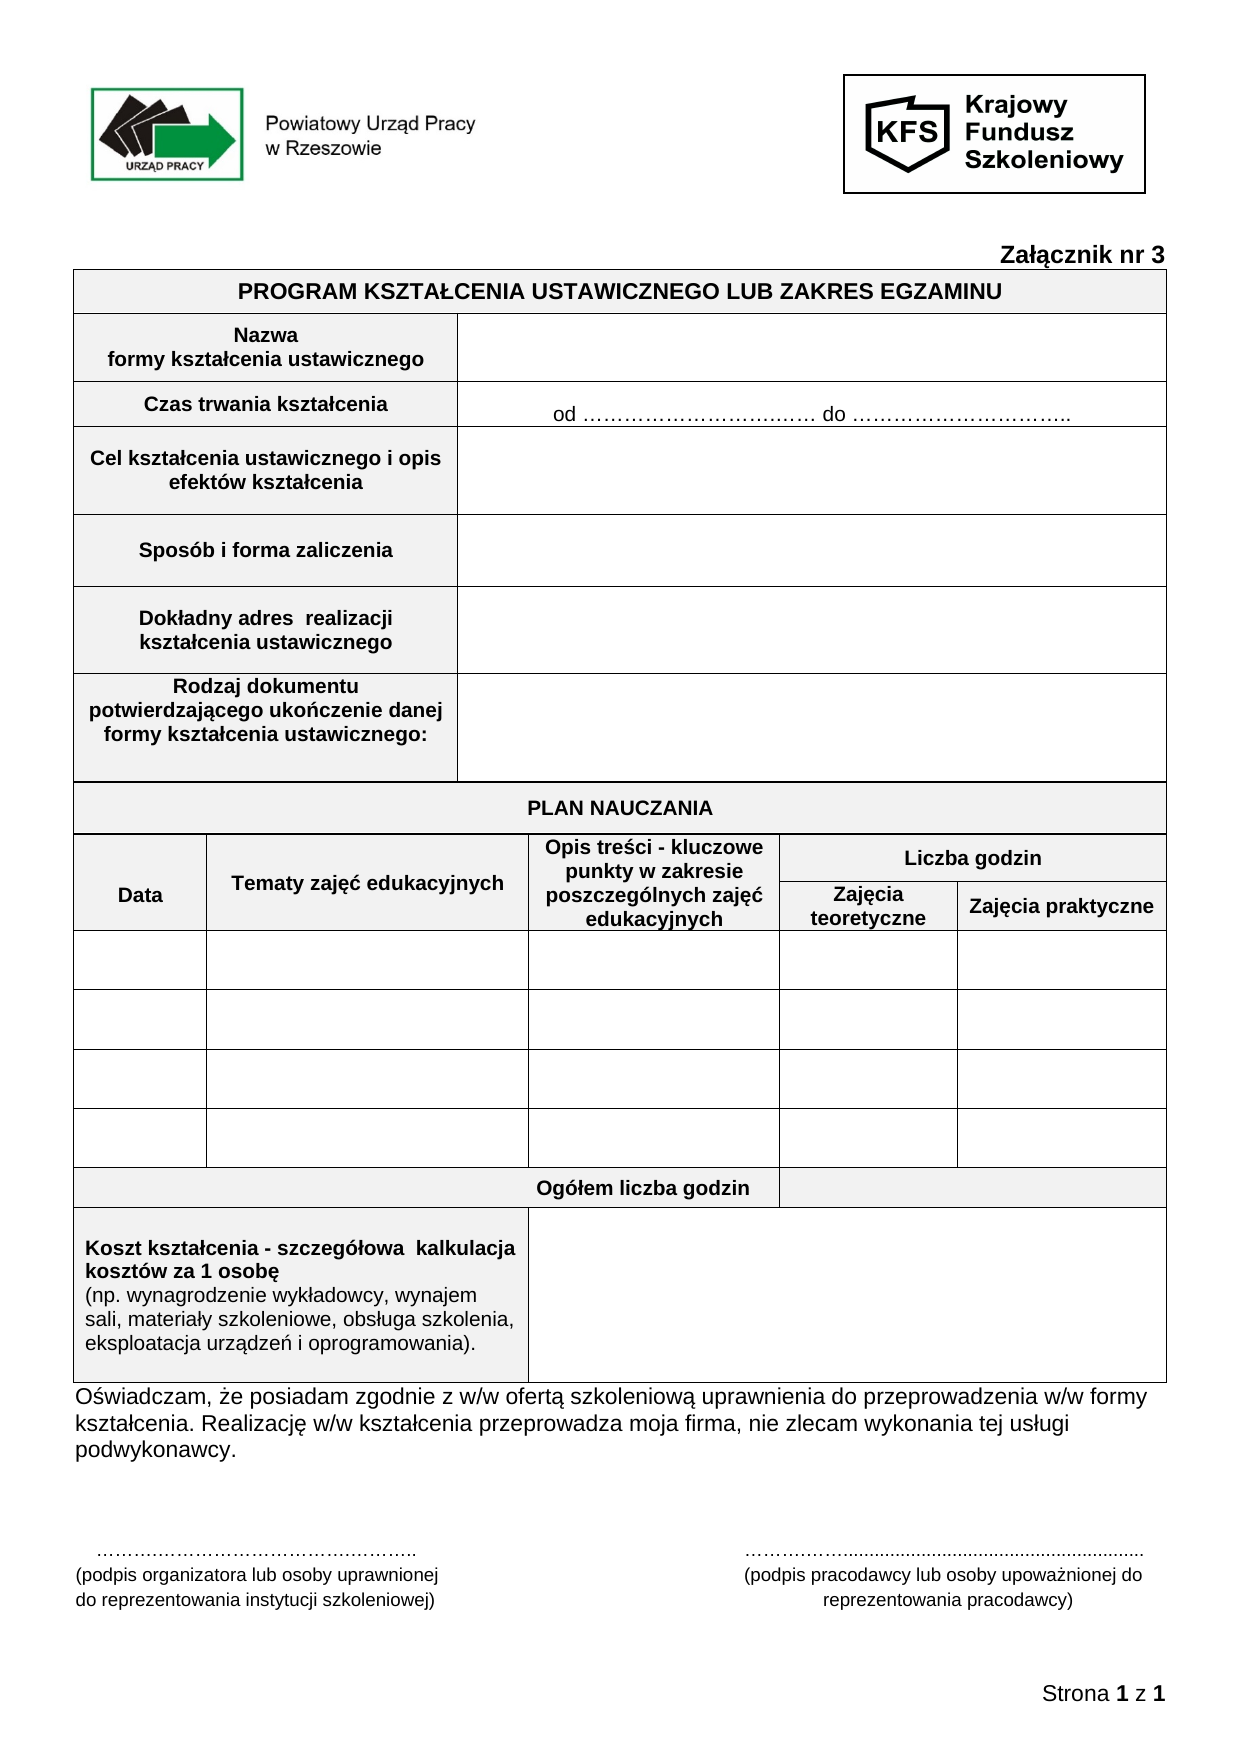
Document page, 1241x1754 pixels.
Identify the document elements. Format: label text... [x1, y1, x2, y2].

table_cell [74, 931, 206, 989]
table_cell [958, 990, 1166, 1048]
table_header PROGRAM KSZTAŁCENIA USTAWICZNEGO LUB ZAKRES EGZAMINU [74, 270, 1166, 312]
picture [75, 75, 490, 193]
table_cell [958, 1109, 1166, 1167]
table_cell Dokładny adres realizacji kształcenia ustawicznego [74, 587, 457, 673]
text ……….………………………….……….. ……….…….......................................................... [75, 1539, 1165, 1561]
table_cell [207, 1109, 528, 1167]
table_cell Koszt kształcenia - szczegółowa kalkulacja kosztów za 1 osobę (np. wynagrodzenie wykładowcy, wynajem sali, materiały szkoleniowe, obsługa szkolenia, eksploatacja urządzeń i oprogramowania). [74, 1208, 528, 1382]
table_cell [74, 990, 206, 1048]
picture [845, 76, 1144, 192]
text Załącznik nr 3 [75, 240, 1165, 269]
table_cell [74, 1109, 206, 1167]
table_cell Ogółem liczba godzin [74, 1168, 779, 1207]
table_cell Sposób i forma zaliczenia [74, 515, 457, 586]
table_cell [207, 1050, 528, 1107]
table_cell [458, 427, 1166, 514]
table_cell [780, 931, 957, 989]
table_header Tematy zajęć edukacyjnych [207, 835, 528, 930]
table_cell [780, 990, 957, 1048]
table_cell Zajęcia teoretyczne [780, 882, 957, 930]
table_header Liczba godzin [780, 835, 1166, 881]
table_cell [74, 1050, 206, 1107]
table_cell [529, 1208, 1166, 1382]
table_cell [207, 931, 528, 989]
table_cell [958, 931, 1166, 989]
table_cell [529, 931, 779, 989]
text do reprezentowania instytucji szkoleniowej) reprezentowania pracodawcy) [75, 1589, 1165, 1610]
table_cell [958, 1050, 1166, 1107]
text Oświadczam, że posiadam zgodnie z w/w ofertą szkoleniową uprawnienia do przeprowadzenia w/w formy kształcenia. Realizację w/w kształcenia przeprowadza moja firma, nie zlecam wykonania tej usługi podwykonawcy. [75, 1383, 1165, 1462]
table_cell [529, 1109, 779, 1167]
table_cell [207, 990, 528, 1048]
table_cell od ……………………….…… do ………………………….. [458, 382, 1166, 426]
table_cell [458, 515, 1166, 586]
table_cell Nazwa formy kształcenia ustawicznego [74, 314, 457, 381]
table_cell [529, 990, 779, 1048]
text (podpis organizatora lub osoby uprawnionej (podpis pracodawcy lub osoby upoważnionej do [75, 1564, 1195, 1585]
table_header Data [74, 835, 206, 930]
table_cell [780, 1168, 1166, 1207]
table_cell Rodzaj dokumentu potwierdzającego ukończenie danej formy kształcenia ustawicznego: [74, 674, 457, 781]
table_cell Zajęcia praktyczne [958, 882, 1166, 930]
table_header Opis treści - kluczowe punkty w zakresie poszczególnych zajęć edukacyjnych [529, 835, 779, 930]
table_cell [458, 587, 1166, 673]
table_cell Czas trwania kształcenia [74, 382, 457, 426]
table_cell [458, 674, 1166, 781]
table_cell [529, 1050, 779, 1107]
table_cell PLAN NAUCZANIA [74, 783, 1166, 832]
table_cell Cel kształcenia ustawicznego i opis efektów kształcenia [74, 427, 457, 514]
table_cell [780, 1109, 957, 1167]
table_cell [458, 314, 1166, 381]
table_cell [780, 1050, 957, 1107]
